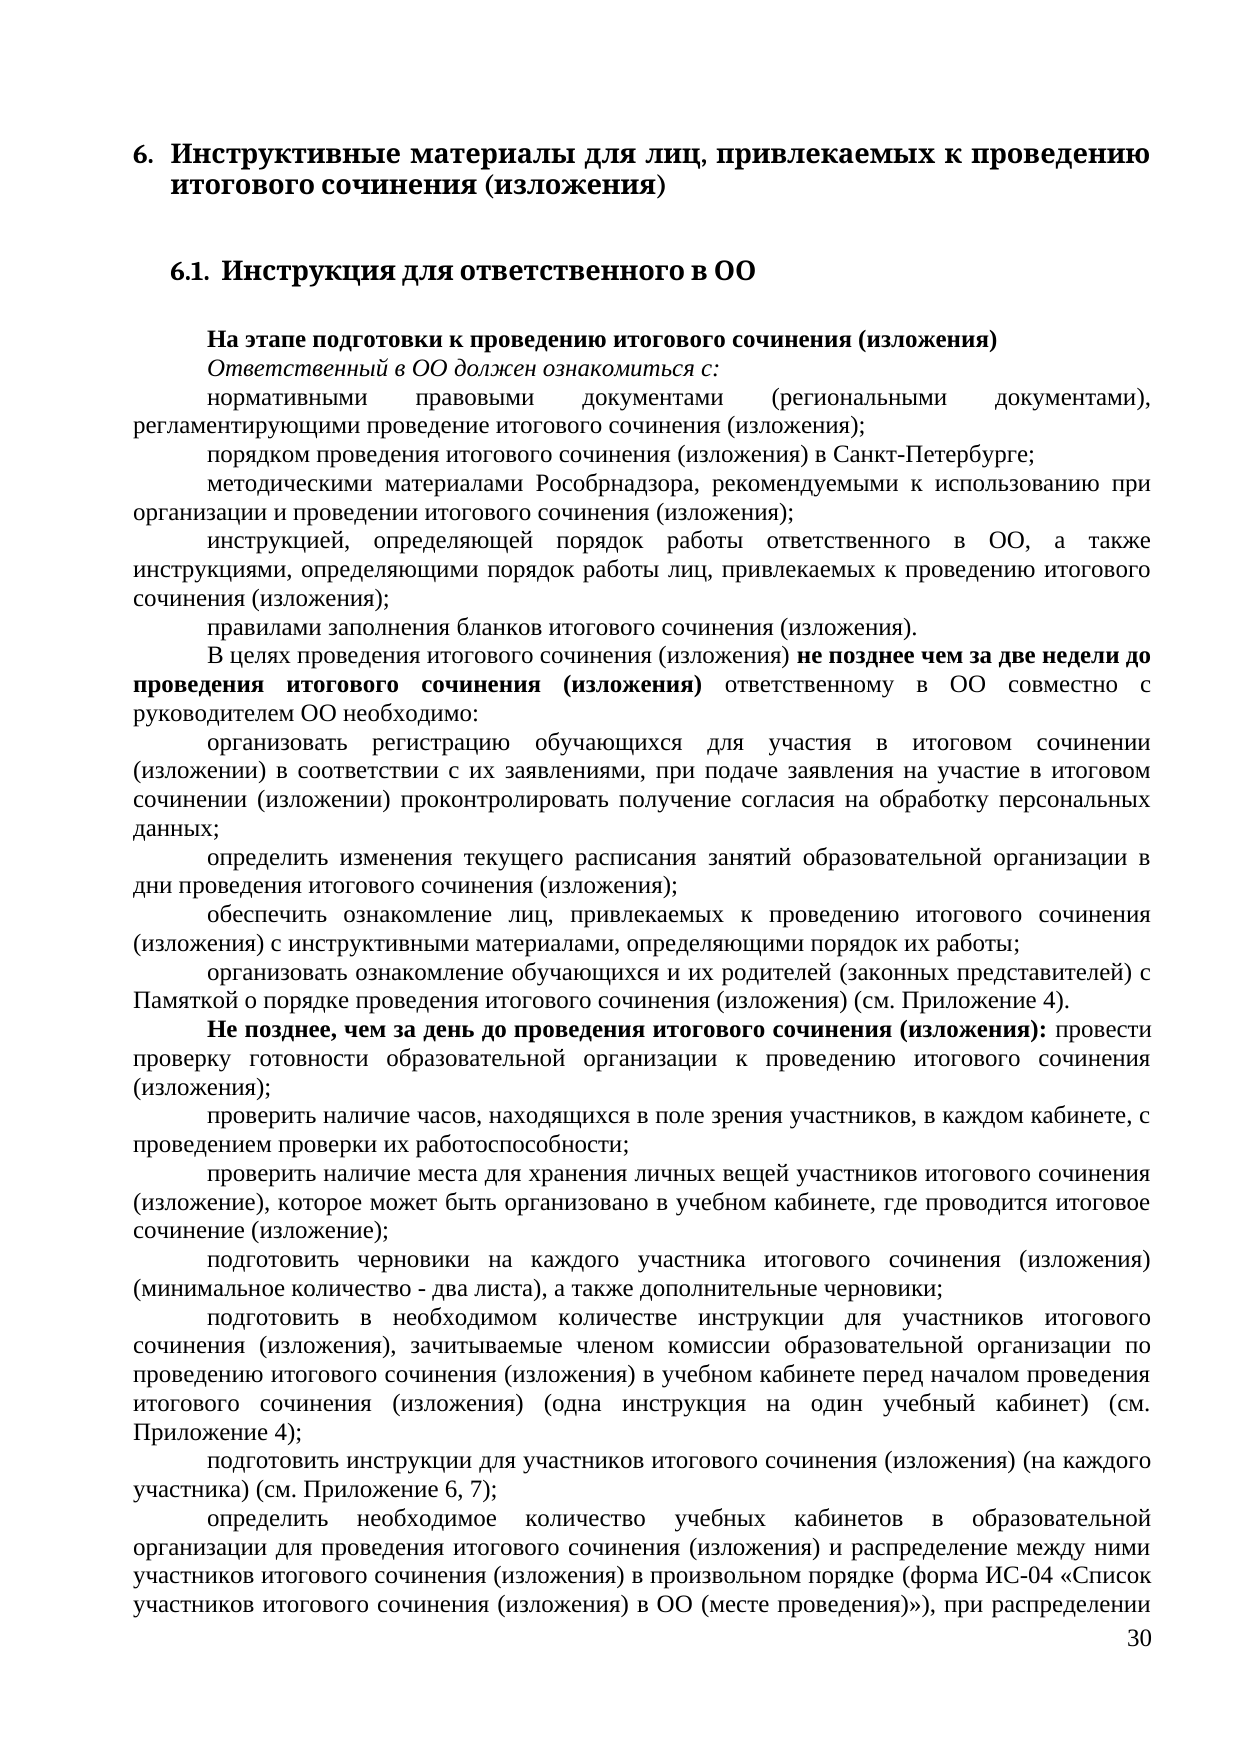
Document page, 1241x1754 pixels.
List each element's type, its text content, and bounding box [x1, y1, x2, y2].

subtitle Инструктивные материалы для лиц, привлекаемых к проведению итогового сочинения (изложения) [133, 139, 1152, 201]
list правилами заполнения бланков итогового сочинения (изложения). [133, 612, 1152, 641]
list организовать ознакомление обучающихся и их родителей (законных представителей) с Памяткой о порядке проведения итогового сочинения (изложения) (см. Приложение 4). [133, 957, 1152, 1014]
list На этапе подготовки к проведению итогового сочинения (изложения) [133, 324, 1152, 353]
list методическими материалами Рособрнадзора, рекомендуемыми к использованию при организации и проведении итогового сочинения (изложения); [133, 468, 1152, 526]
list инструкцией, определяющей порядок работы ответственного в ОО, а также инструкциями, определяющими порядок работы лиц, привлекаемых к проведению итогового сочинения (изложения); [133, 526, 1152, 612]
list проверить наличие часов, находящихся в поле зрения участников, в каждом кабинете, с проведением проверки их работоспособности; [133, 1101, 1152, 1158]
list проверить наличие места для хранения личных вещей участников итогового сочинения (изложение), которое может быть организовано в учебном кабинете, где проводится итоговое сочинение (изложение); [133, 1158, 1152, 1244]
list Ответственный в ОО должен ознакомиться с: [133, 353, 1152, 382]
subtitle Инструкция для ответственного в ОО [170, 256, 1152, 287]
list нормативными правовыми документами (региональными документами), регламентирующими проведение итогового сочинения (изложения); [133, 382, 1152, 439]
list определить изменения текущего расписания занятий образовательной организации в дни проведения итогового сочинения (изложения); [133, 842, 1152, 899]
list порядком проведения итогового сочинения (изложения) в Санкт-Петербурге; [133, 439, 1152, 468]
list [133, 1503, 1152, 1618]
list обеспечить ознакомление лиц, привлекаемых к проведению итогового сочинения (изложения) с инструктивными материалами, определяющими порядок их работы; [133, 899, 1152, 957]
list Не позднее, чем за день до проведения итогового сочинения (изложения): провести проверку готовности образовательной организации к проведению итогового сочинения (изложения); [133, 1014, 1152, 1101]
list подготовить инструкции для участников итогового сочинения (изложения) (на каждого участника) (см. Приложение 6, 7); [133, 1446, 1152, 1503]
list организовать регистрацию обучающихся для участия в итоговом сочинении (изложении) в соответствии с их заявлениями, при подаче заявления на участие в итоговом сочинении (изложении) проконтролировать получение согласия на обработку персональных данных; [133, 727, 1152, 842]
list подготовить в необходимом количестве инструкции для участников итогового сочинения (изложения), зачитываемые членом комиссии образовательной организации по проведению итогового сочинения (изложения) в учебном кабинете перед началом проведения итогового сочинения (изложения) (одна инструкция на один учебный кабинет) (см. Приложение 4); [133, 1302, 1152, 1446]
list подготовить черновики на каждого участника итогового сочинения (изложения) (минимальное количество - два листа), а также дополнительные черновики; [133, 1244, 1152, 1302]
list В целях проведения итогового сочинения (изложения) не позднее чем за две недели до проведения итогового сочинения (изложения) ответственному в ОО совместно с руководителем ОО необходимо: [133, 641, 1152, 727]
